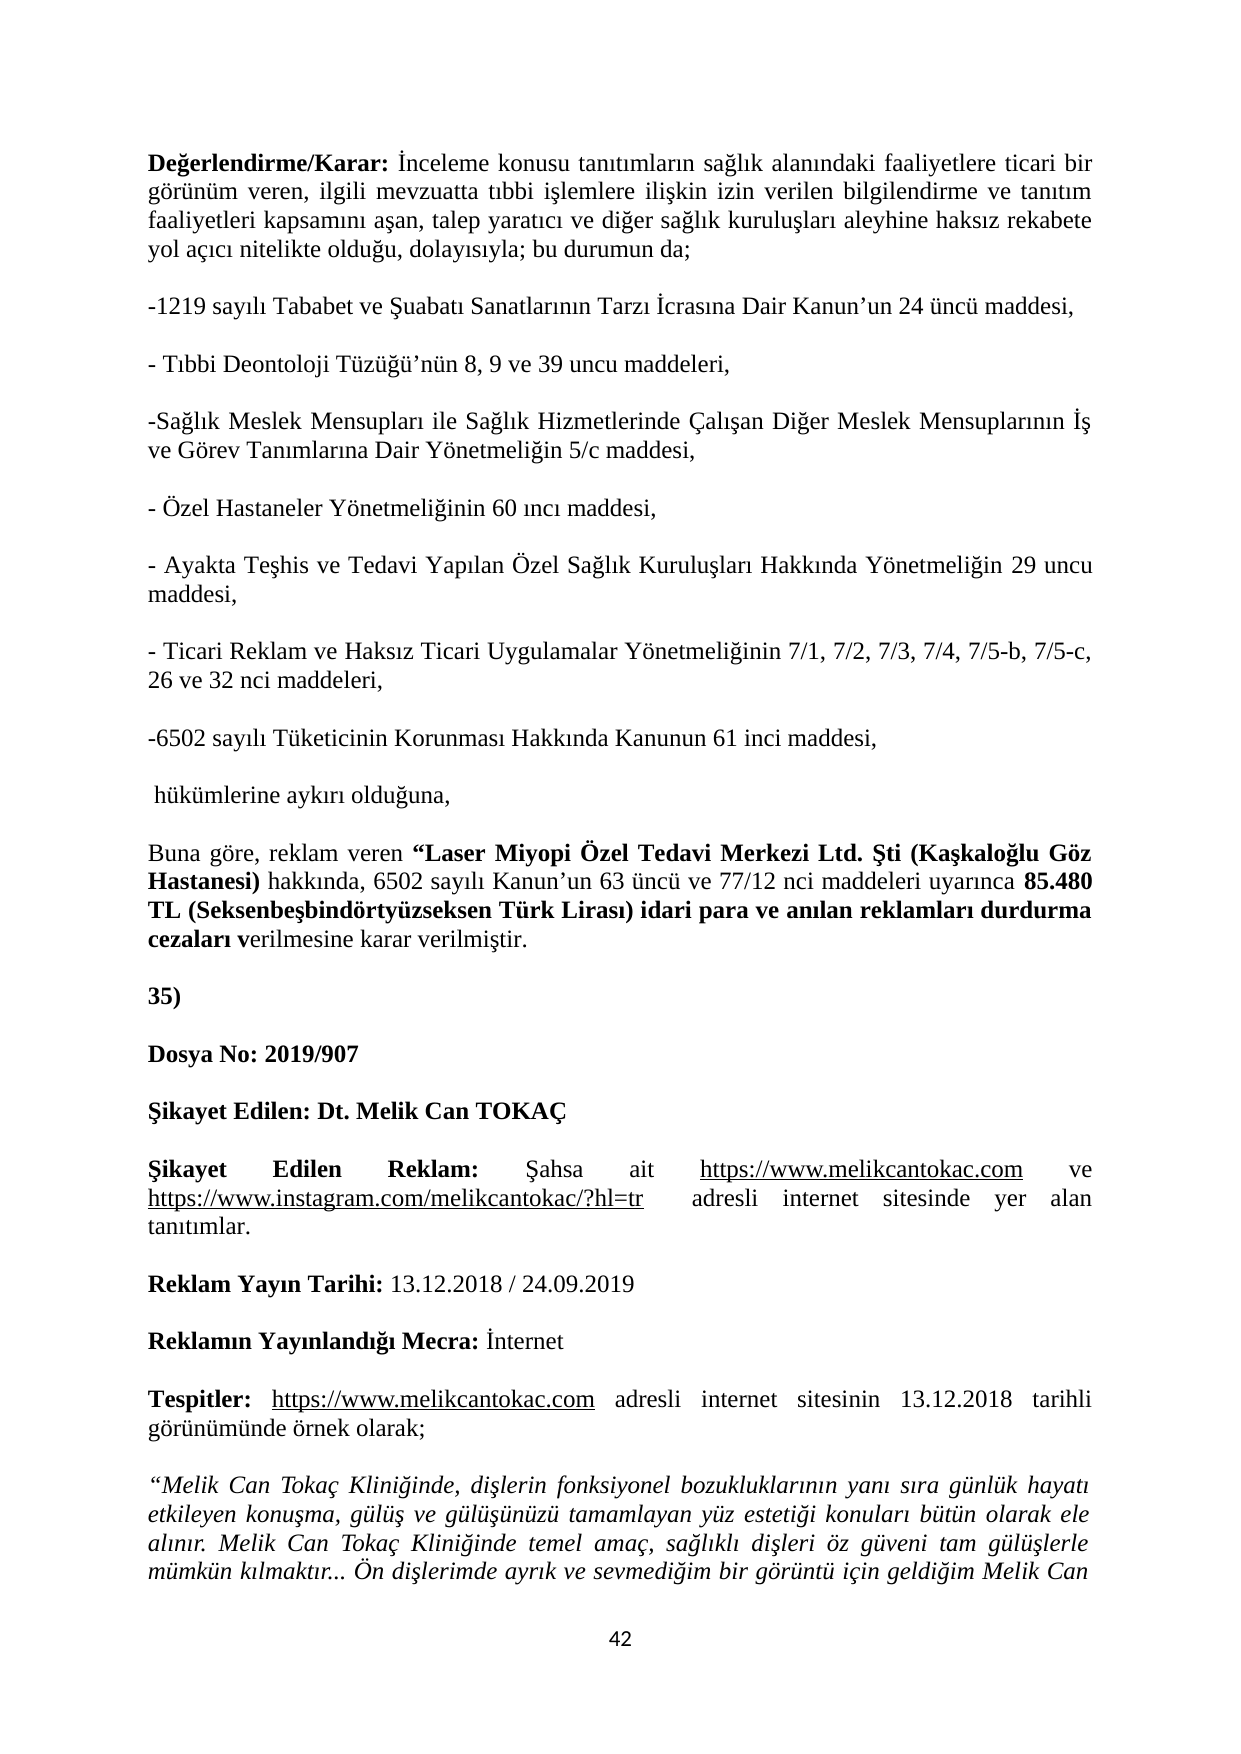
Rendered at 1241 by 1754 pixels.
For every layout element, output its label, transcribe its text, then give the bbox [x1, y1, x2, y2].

text - Özel Hastaneler Yönetmeliğinin 60 ıncı maddesi, [148, 493, 1093, 521]
text -Sağlık Meslek Mensupları ile Sağlık Hizmetlerinde Çalışan Diğer Meslek Mensuplarının İş ve Görev Tanımlarına Dair Yönetmeliğin 5/c maddesi, [148, 406, 1093, 464]
text Tespitler: https://www.melikcantokac.com adresli internet sitesinin 13.12.2018 tarihli görünümünde örnek olarak; [148, 1384, 1093, 1441]
text Reklam Yayın Tarihi: 13.12.2018 / 24.09.2019 [148, 1269, 1093, 1298]
text - Ticari Reklam ve Haksız Ticari Uygulamalar Yönetmeliğinin 7/1, 7/2, 7/3, 7/4, 7/5-b, 7/5-c, 26 ve 32 nci maddeleri, [148, 636, 1093, 694]
text Şikayet Edilen: Dt. Melik Can TOKAÇ [148, 1096, 1093, 1125]
text 35) [148, 981, 1093, 1010]
text Değerlendirme/Karar: İnceleme konusu tanıtımların sağlık alanındaki faaliyetlere ticari bir görünüm veren, ilgili mevzuatta tıbbi işlemlere ilişkin izin verilen bilgilendirme ve tanıtım faaliyetleri kapsamını aşan, talep yaratıcı ve diğer sağlık kuruluşları aleyhine haksız rekabete yol açıcı nitelikte olduğu, dolayısıyla; bu durumun da; [148, 148, 1093, 263]
text -1219 sayılı Tababet ve Şuabatı Sanatlarının Tarzı İcrasına Dair Kanun’un 24 üncü maddesi, [148, 291, 1093, 320]
text hükümlerine aykırı olduğuna, [148, 780, 1093, 809]
text -6502 sayılı Tüketicinin Korunması Hakkında Kanunun 61 inci maddesi, [148, 723, 1093, 751]
text Buna göre, reklam veren “Laser Miyopi Özel Tedavi Merkezi Ltd. Şti (Kaşkaloğlu Göz Hastanesi) hakkında, 6502 sayılı Kanun’un 63 üncü ve 77/12 nci maddeleri uyarınca 85.480 TL (Seksenbeşbindörtyüzseksen Türk Lirası) idari para ve anılan reklamları durdurma cezaları verilmesine karar verilmiştir. [148, 838, 1093, 953]
text Reklamın Yayınlandığı Mecra: İnternet [148, 1326, 1093, 1355]
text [148, 1470, 1093, 1585]
text Dosya No: 2019/907 [148, 1039, 1093, 1068]
text - Tıbbi Deontoloji Tüzüğü’nün 8, 9 ve 39 uncu maddeleri, [148, 349, 1093, 378]
text - Ayakta Teşhis ve Tedavi Yapılan Özel Sağlık Kuruluşları Hakkında Yönetmeliğin 29 uncu maddesi, [148, 550, 1093, 608]
text Şikayet Edilen Reklam: Şahsa ait https://www.melikcantokac.com ve https://www.instagram.com/melikcantokac/?hl=tr adresli internet sitesinde yer alan tanıtımlar. [148, 1154, 1093, 1240]
